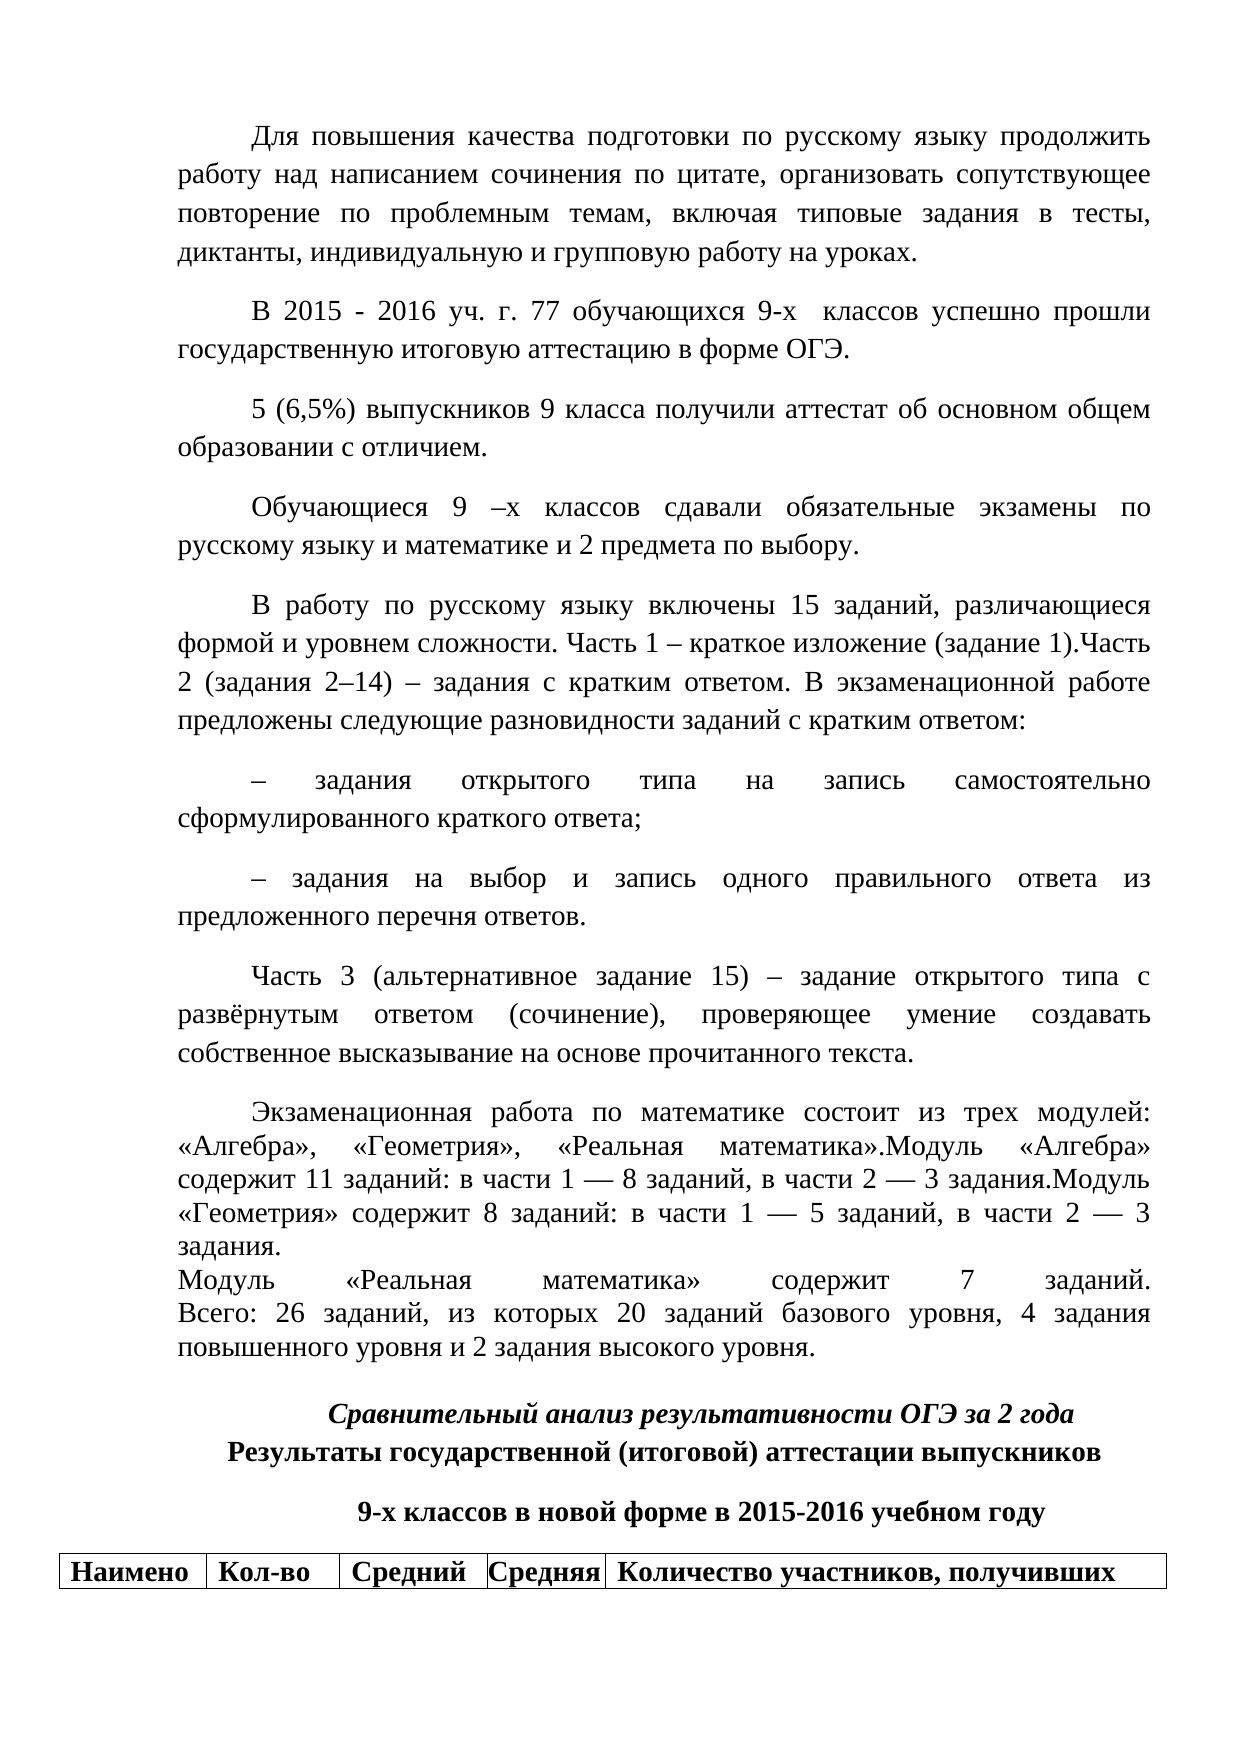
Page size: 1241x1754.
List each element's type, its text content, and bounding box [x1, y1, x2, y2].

text Обучающиеся 9 –х классов сдавали обязательные экзамены по русскому языку и математике и 2 предмета по выбору. [177, 489, 1152, 561]
text 9-х классов в новой форме в 2015-2016 учебном году [177, 1494, 1152, 1527]
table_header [606, 1554, 1166, 1588]
text Для повышения качества подготовки по русскому языку продолжить работу над написанием сочинения по цитате, организовать сопутствующее повторение по проблемным темам, включая типовые задания в тесты, диктанты, индивидуальную и групповую работу на уроках. [177, 118, 1152, 267]
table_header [60, 1554, 206, 1588]
text 5 (6,5%) выпускников 9 класса получили аттестат об основном общем образовании с отличием. [177, 391, 1152, 463]
text Экзаменационная работа по математике состоит из трех модулей: «Алгебра», «Геометрия», «Реальная математика».Модуль «Алгебра» содержит 11 заданий: в части 1 — 8 заданий, в части 2 — 3 задания.Модуль «Геометрия» содержит 8 заданий: в части 1 — 5 заданий, в части 2 — 3 задания. Модуль «Реальная математика» содержит 7 заданий. Всего: 26 заданий, из которых 20 заданий базового уровня, 4 задания повышенного уровня и 2 задания высокого уровня. [177, 1094, 1152, 1362]
text – задания на выбор и запись одного правильного ответа из предложенного перечня ответов. [177, 860, 1152, 932]
text Часть 3 (альтернативное задание 15) – задание открытого типа с развёрнутым ответом (сочинение), проверяющее умение создавать собственное высказывание на основе прочитанного текста. [177, 958, 1152, 1068]
text В 2015 - 2016 уч. г. 77 обучающихся 9-х классов успешно прошли государственную итоговую аттестацию в форме ОГЭ. [177, 293, 1152, 365]
text В работу по русскому языку включены 15 заданий, различающиеся формой и уровнем сложности. Часть 1 – краткое изложение (задание 1).Часть 2 (задания 2–14) – задания с кратким ответом. В экзаменационной работе предложены следующие разновидности заданий с кратким ответом: [177, 587, 1152, 736]
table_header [207, 1554, 339, 1588]
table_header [488, 1554, 605, 1588]
text – задания открытого типа на запись самостоятельно сформулированного краткого ответа; [177, 762, 1152, 834]
text Сравнительный анализ результативности ОГЭ за 2 года Результаты государственной (итоговой) аттестации выпускников [177, 1396, 1152, 1468]
table_header Средний балл по ОУ [340, 1554, 487, 1588]
